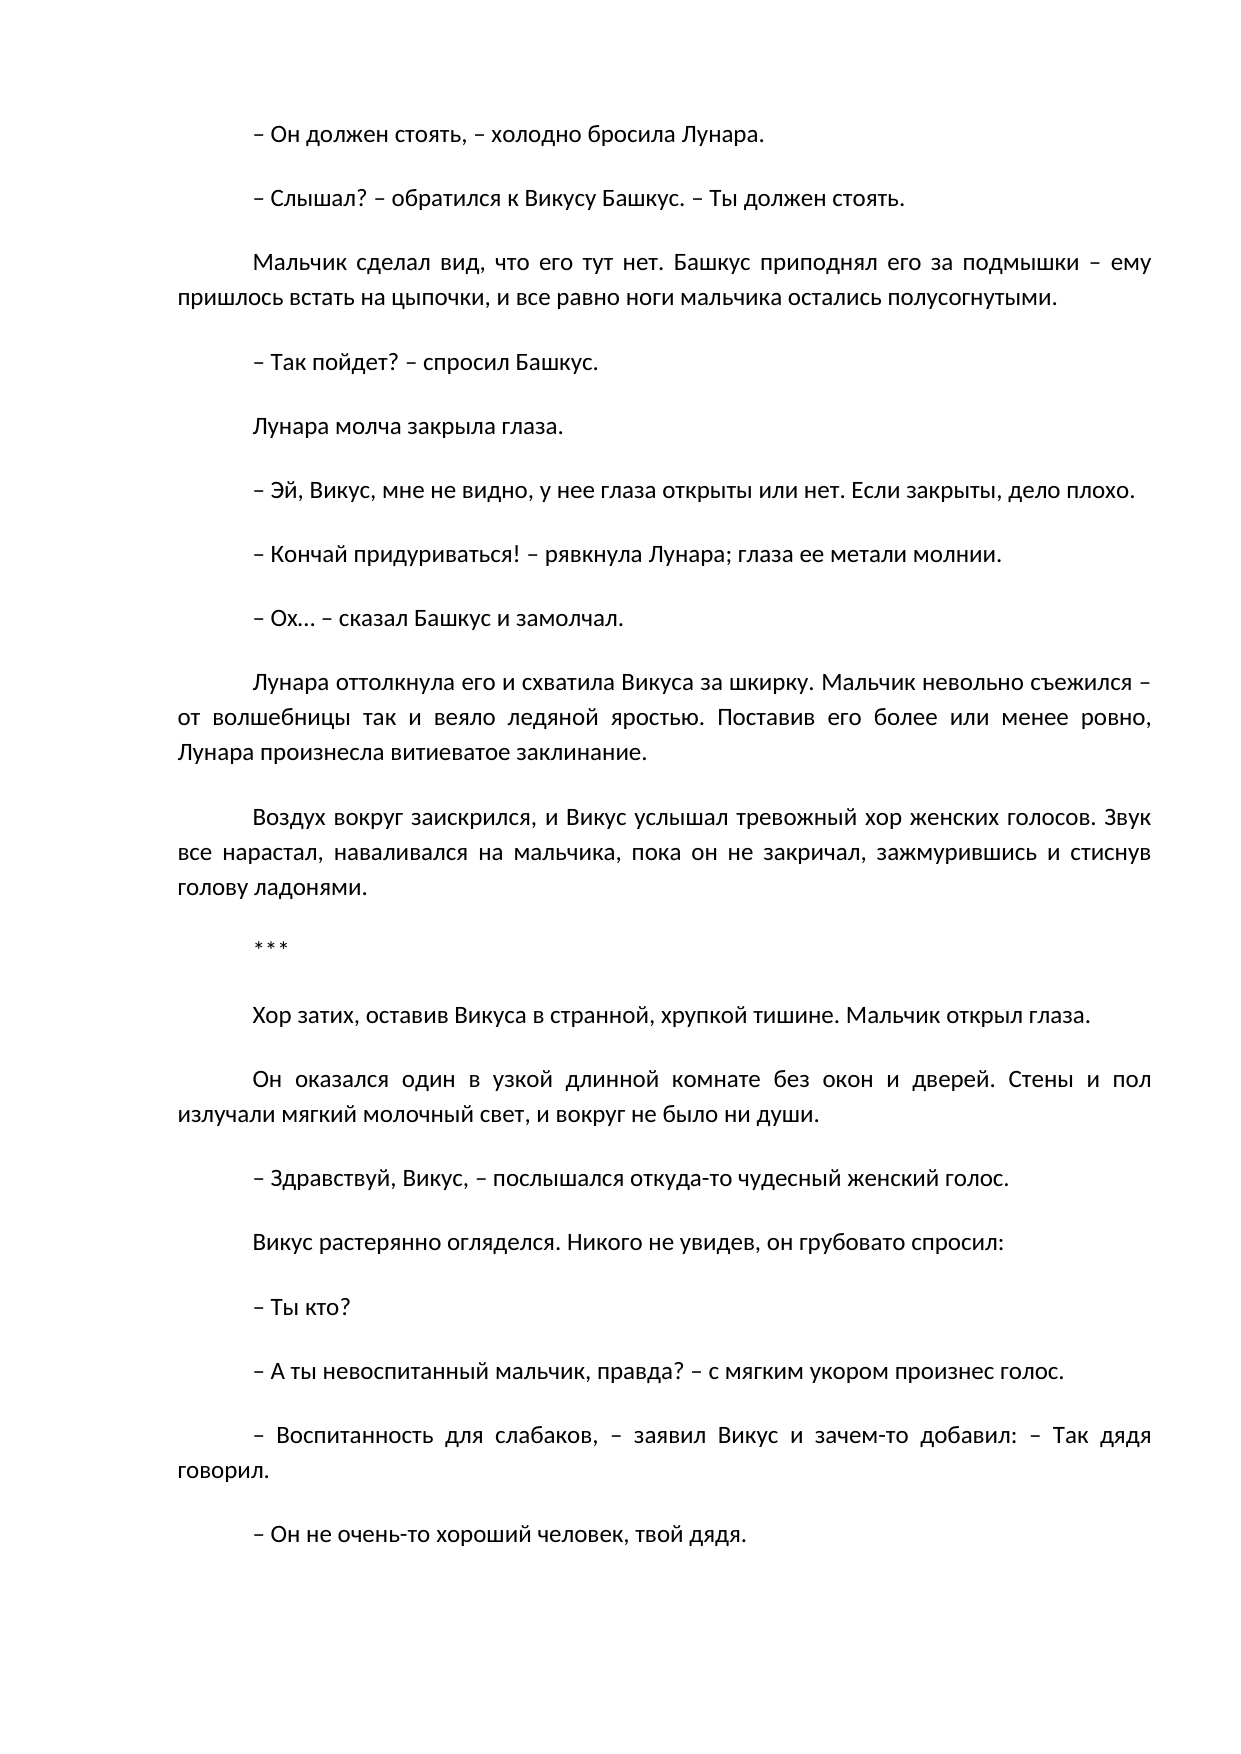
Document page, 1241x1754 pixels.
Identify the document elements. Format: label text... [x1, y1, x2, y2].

text – Ох… – сказал Башкус и замолчал. [177, 602, 1152, 633]
text – Воспитанность для слабаков, – заявил Викус и зачем-то добавил: – Так дядя говорил. [177, 1419, 1152, 1484]
text – А ты невоспитанный мальчик, правда? – с мягким укором произнес голос. [177, 1355, 1152, 1385]
text – Слышал? – обратился к Викусу Башкус. – Ты должен стоять. [177, 182, 1152, 213]
text – Здравствуй, Викус, – послышался откуда-то чудесный женский голос. [177, 1162, 1152, 1193]
text Мальчик сделал вид, что его тут нет. Башкус приподнял его за подмышки – ему пришлось встать на цыпочки, и все равно ноги мальчика остались полусогнутыми. [177, 246, 1152, 312]
text – Кончай придуриваться! – рявкнула Лунара; глаза ее метали молнии. [177, 538, 1152, 569]
text Лунара оттолкнула его и схватила Викуса за шкирку. Мальчик невольно съежился – от волшебницы так и веяло ледяной яростью. Поставив его более или менее ровно, Лунара произнесла витиеватое заклинание. [177, 666, 1152, 767]
text – Он не очень-то хороший человек, твой дядя. [177, 1518, 1152, 1549]
text – Эй, Викус, мне не видно, у нее глаза открыты или нет. Если закрыты, дело плохо. [177, 474, 1152, 504]
text – Он должен стоять, – холодно бросила Лунара. [177, 118, 1152, 149]
text Викус растерянно огляделся. Никого не увидев, он грубовато спросил: [177, 1226, 1152, 1257]
text Лунара молча закрыла глаза. [177, 410, 1152, 440]
text *** [177, 935, 1152, 965]
text – Так пойдет? – спросил Башкус. [177, 346, 1152, 376]
text Воздух вокруг заискрился, и Викус услышал тревожный хор женских голосов. Звук все нарастал, наваливался на мальчика, пока он не закричал, зажмурившись и стиснув голову ладонями. [177, 801, 1152, 901]
text Хор затих, оставив Викуса в странной, хрупкой тишине. Мальчик открыл глаза. [177, 999, 1152, 1029]
text Он оказался один в узкой длинной комнате без окон и дверей. Стены и пол излучали мягкий молочный свет, и вокруг не было ни души. [177, 1063, 1152, 1129]
text – Ты кто? [177, 1291, 1152, 1321]
